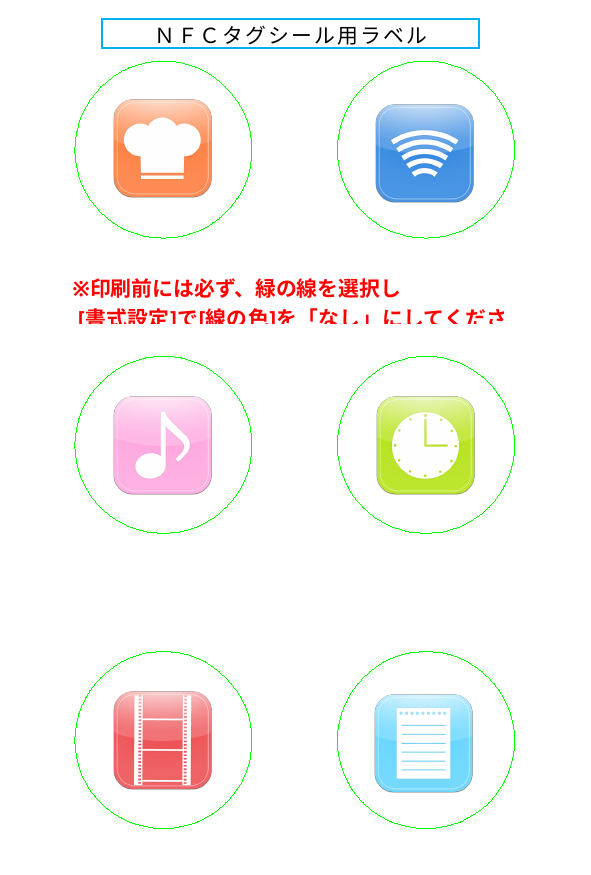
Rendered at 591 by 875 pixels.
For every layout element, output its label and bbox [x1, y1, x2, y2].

picture [105, 387, 220, 502]
picture [367, 95, 482, 210]
picture [366, 685, 481, 800]
picture [105, 90, 220, 205]
picture [368, 387, 483, 502]
picture [105, 682, 220, 797]
